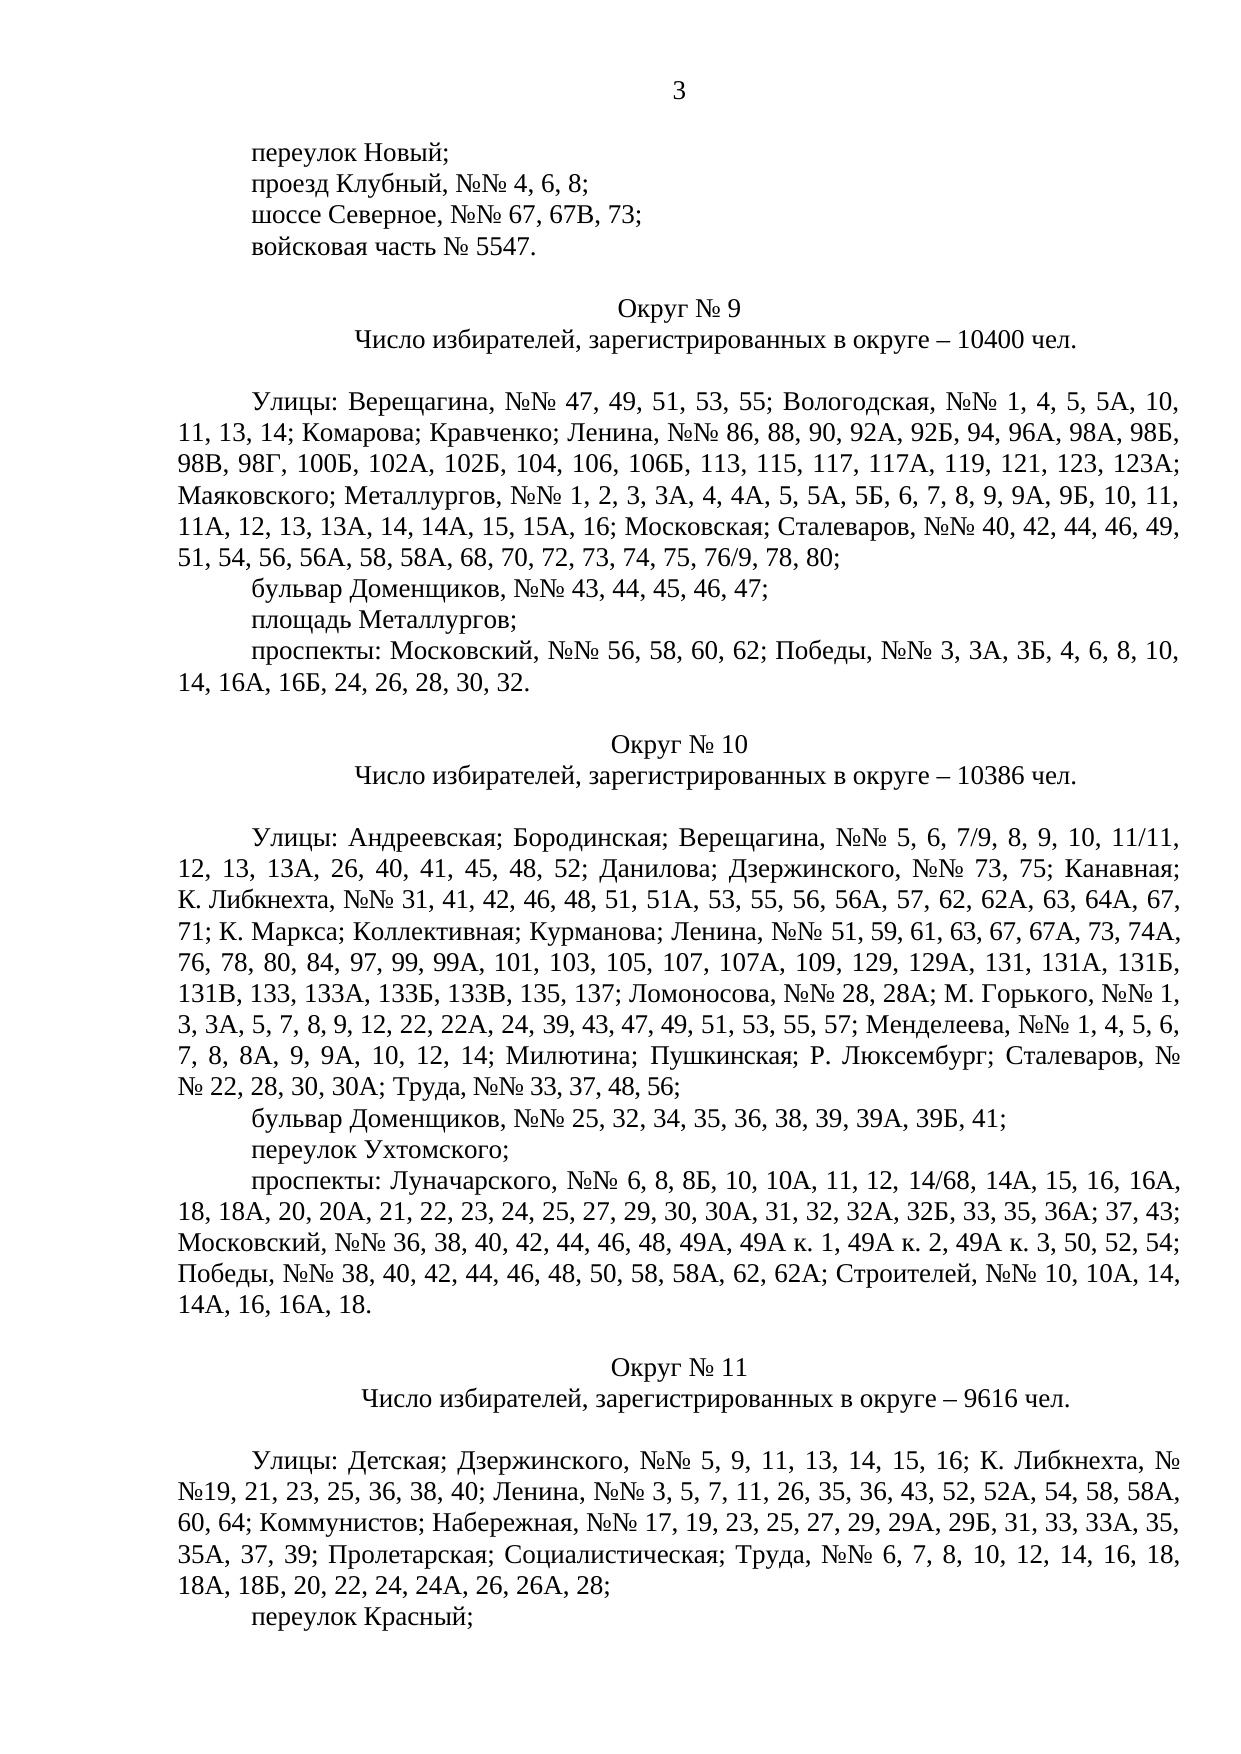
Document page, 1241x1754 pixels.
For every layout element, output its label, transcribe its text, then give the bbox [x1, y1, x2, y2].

text Улицы: Детская; Дзержинского, №№ 5, 9, 11, 13, 14, 15, 16; К. Либкнехта, №№19, 21, 23, 25, 36, 38, 40; Ленина, №№ 3, 5, 7, 11, 26, 35, 36, 43, 52, 52А, 54, 58, 58А, 60, 64; Коммунистов; Набережная, №№ 17, 19, 23, 25, 27, 29, 29А, 29Б, 31, 33, 33А, 35, 35А, 37, 39; Пролетарская; Социалистическая; Труда, №№ 6, 7, 8, 10, 12, 14, 16, 18, 18А, 18Б, 20, 22, 24, 24А, 26, 26А, 28; [177, 1444, 1181, 1600]
text Число избирателей, зарегистрированных в округе – 9616 чел. [177, 1382, 1181, 1413]
text бульвар Доменщиков, №№ 43, 44, 45, 46, 47; [177, 572, 1181, 603]
text Улицы: Верещагина, №№ 47, 49, 51, 53, 55; Вологодская, №№ 1, 4, 5, 5А, 10, 11, 13, 14; Комарова; Кравченко; Ленина, №№ 86, 88, 90, 92А, 92Б, 94, 96А, 98А, 98Б, 98В, 98Г, 100Б, 102А, 102Б, 104, 106, 106Б, 113, 115, 117, 117А, 119, 121, 123, 123А; Маяковского; Металлургов, №№ 1, 2, 3, 3А, 4, 4А, 5, 5А, 5Б, 6, 7, 8, 9, 9А, 9Б, 10, 11, 11А, 12, 13, 13А, 14, 14А, 15, 15А, 16; Московская; Сталеваров, №№ 40, 42, 44, 46, 49, 51, 54, 56, 56А, 58, 58А, 68, 70, 72, 73, 74, 75, 76/9, 78, 80; [177, 385, 1181, 572]
text проспекты: Луначарского, №№ 6, 8, 8Б, 10, 10А, 11, 12, 14/68, 14А, 15, 16, 16А, 18, 18А, 20, 20А, 21, 22, 23, 24, 25, 27, 29, 30, 30А, 31, 32, 32А, 32Б, 33, 35, 36А; 37, 43; Московский, №№ 36, 38, 40, 42, 44, 46, 48, 49А, 49А к. 1, 49А к. 2, 49А к. 3, 50, 52, 54; Победы, №№ 38, 40, 42, 44, 46, 48, 50, 58, 58А, 62, 62А; Строителей, №№ 10, 10А, 14, 14А, 16, 16А, 18. [177, 1164, 1181, 1320]
text шоссе Северное, №№ 67, 67В, 73; [177, 198, 1181, 229]
text Число избирателей, зарегистрированных в округе – 10400 чел. [177, 323, 1181, 354]
text Улицы: Андреевская; Бородинская; Верещагина, №№ 5, 6, 7/9, 8, 9, 10, 11/11, 12, 13, 13А, 26, 40, 41, 45, 48, 52; Данилова; Дзержинского, №№ 73, 75; Канавная; К. Либкнехта, №№ 31, 41, 42, 46, 48, 51, 51А, 53, 55, 56, 56А, 57, 62, 62А, 63, 64А, 67, 71; К. Маркса; Коллективная; Курманова; Ленина, №№ 51, 59, 61, 63, 67, 67А, 73, 74А, 76, 78, 80, 84, 97, 99, 99А, 101, 103, 105, 107, 107А, 109, 129, 129А, 131, 131А, 131Б, 131В, 133, 133А, 133Б, 133В, 135, 137; Ломоносова, №№ 28, 28А; М. Горького, №№ 1, 3, 3А, 5, 7, 8, 9, 12, 22, 22А, 24, 39, 43, 47, 49, 51, 53, 55, 57; Менделеева, №№ 1, 4, 5, 6, 7, 8, 8А, 9, 9А, 10, 12, 14; Милютина; Пушкинская; Р. Люксембург; Сталеваров, №№ 22, 28, 30, 30А; Труда, №№ 33, 37, 48, 56; [177, 821, 1181, 1102]
text площадь Металлургов; [177, 603, 1181, 634]
text Округ № 10 [177, 728, 1181, 759]
text Число избирателей, зарегистрированных в округе – 10386 чел. [177, 759, 1181, 790]
text переулок Новый; [177, 136, 1181, 167]
text проспекты: Московский, №№ 56, 58, 60, 62; Победы, №№ 3, 3А, 3Б, 4, 6, 8, 10, 14, 16А, 16Б, 24, 26, 28, 30, 32. [177, 634, 1181, 697]
text войсковая часть № 5547. [177, 229, 1181, 261]
text бульвар Доменщиков, №№ 25, 32, 34, 35, 36, 38, 39, 39А, 39Б, 41; [177, 1102, 1181, 1133]
text Округ № 11 [177, 1351, 1181, 1382]
text проезд Клубный, №№ 4, 6, 8; [177, 167, 1181, 198]
text переулок Красный; [177, 1600, 1181, 1631]
text Округ № 9 [177, 292, 1181, 323]
text переулок Ухтомского; [177, 1133, 1181, 1164]
